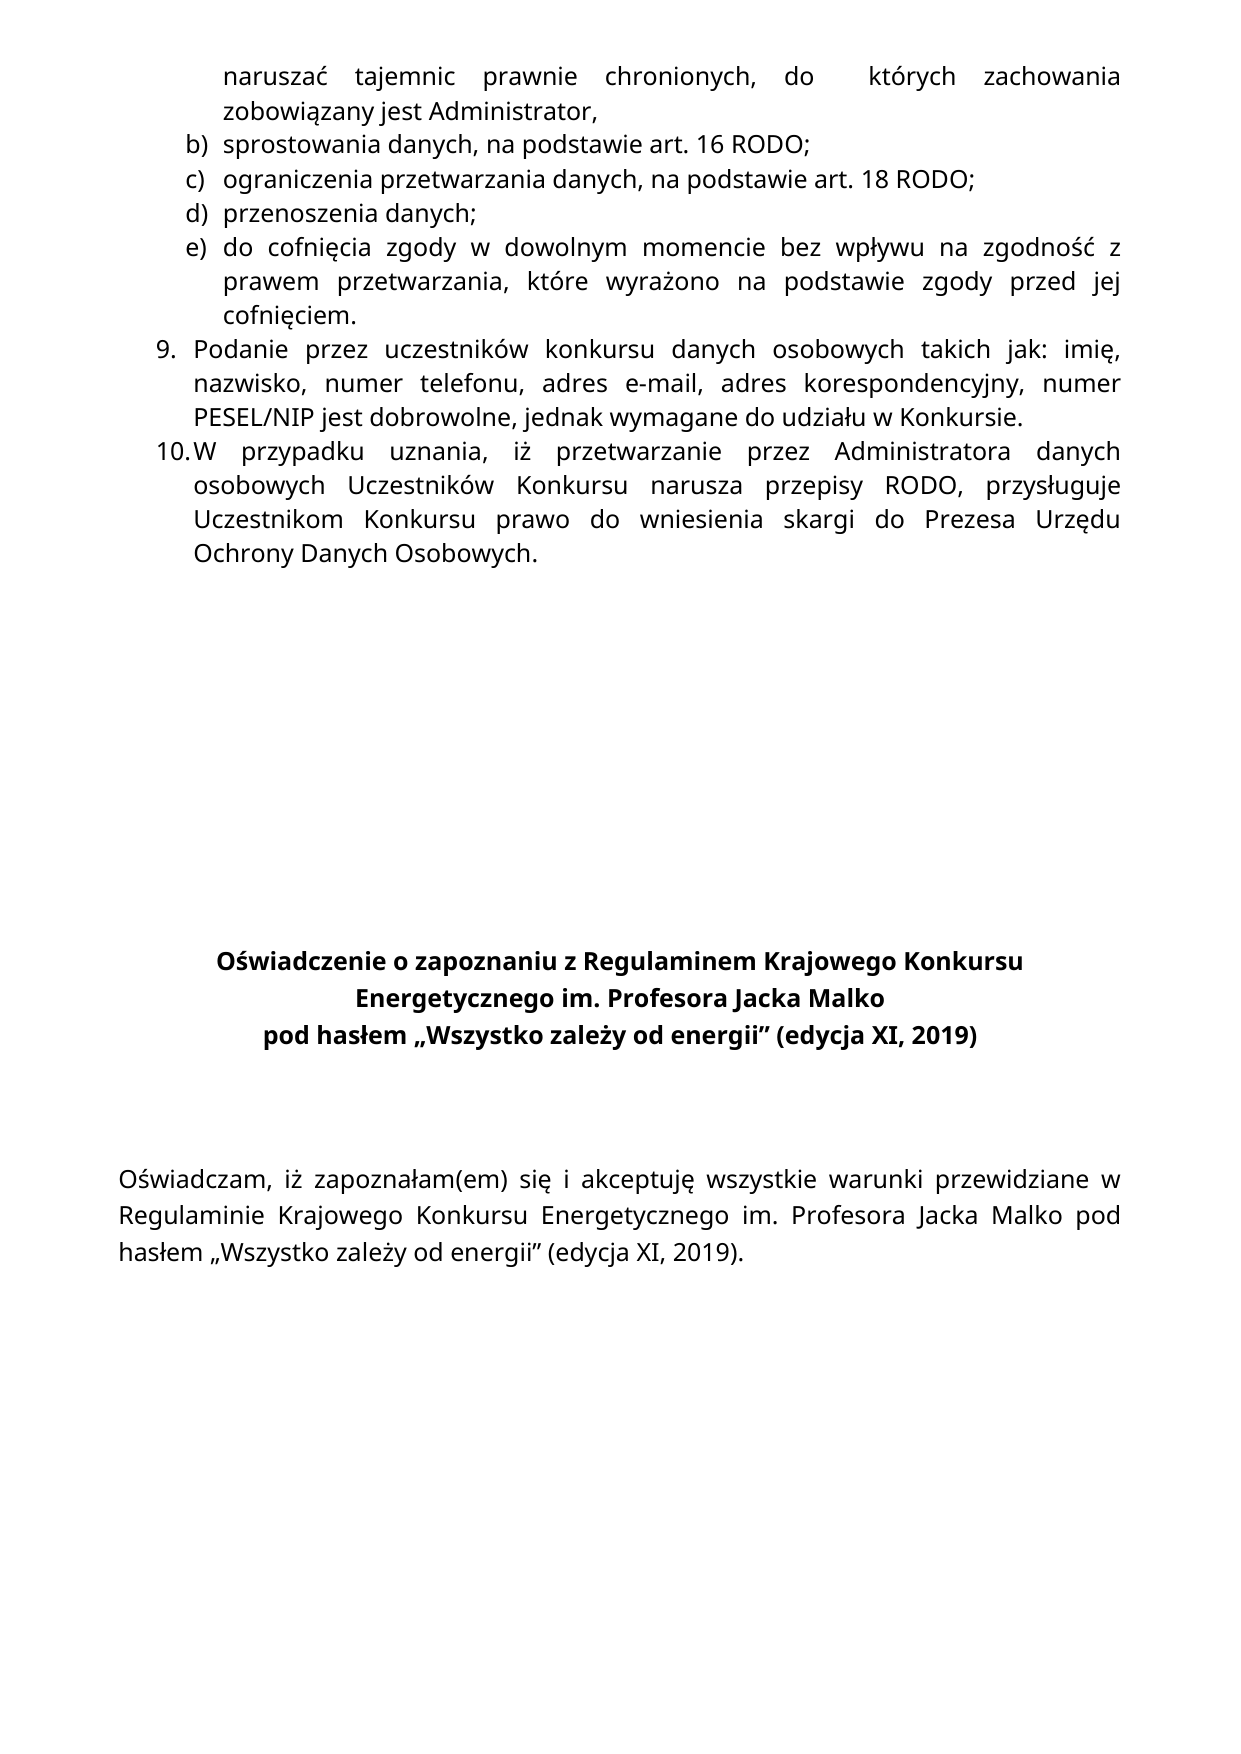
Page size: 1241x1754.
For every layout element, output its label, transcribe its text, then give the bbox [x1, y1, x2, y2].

list przenoszenia danych; [185, 195, 1122, 229]
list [185, 59, 1122, 127]
list W przypadku uznania, iż przetwarzanie przez Administratora danych osobowych Uczestników Konkursu narusza przepisy RODO, przysługuje Uczestnikom Konkursu prawo do wniesienia skargi do Prezesa Urzędu Ochrony Danych Osobowych. [156, 434, 1122, 570]
text Oświadczenie o zapoznaniu z Regulaminem Krajowego Konkursu Energetycznego im. Profesora Jacka Malko [118, 944, 1122, 1015]
text pod hasłem „Wszystko zależy od energii” (edycja XI, 2019) [118, 1018, 1122, 1052]
list Podanie przez uczestników konkursu danych osobowych takich jak: imię, nazwisko, numer telefonu, adres e-mail, adres korespondencyjny, numer PESEL/NIP jest dobrowolne, jednak wymagane do udziału w Konkursie. [156, 332, 1122, 434]
list do cofnięcia zgody w dowolnym momencie bez wpływu na zgodność z prawem przetwarzania, które wyrażono na podstawie zgody przed jej cofnięciem. [185, 229, 1122, 332]
text Oświadczam, iż zapoznałam(em) się i akceptuję wszystkie warunki przewidziane w Regulaminie Krajowego Konkursu Energetycznego im. Profesora Jacka Malko pod hasłem „Wszystko zależy od energii” (edycja XI, 2019). [118, 1161, 1122, 1269]
list sprostowania danych, na podstawie art. 16 RODO; [185, 127, 1122, 161]
list ograniczenia przetwarzania danych, na podstawie art. 18 RODO; [185, 161, 1122, 195]
